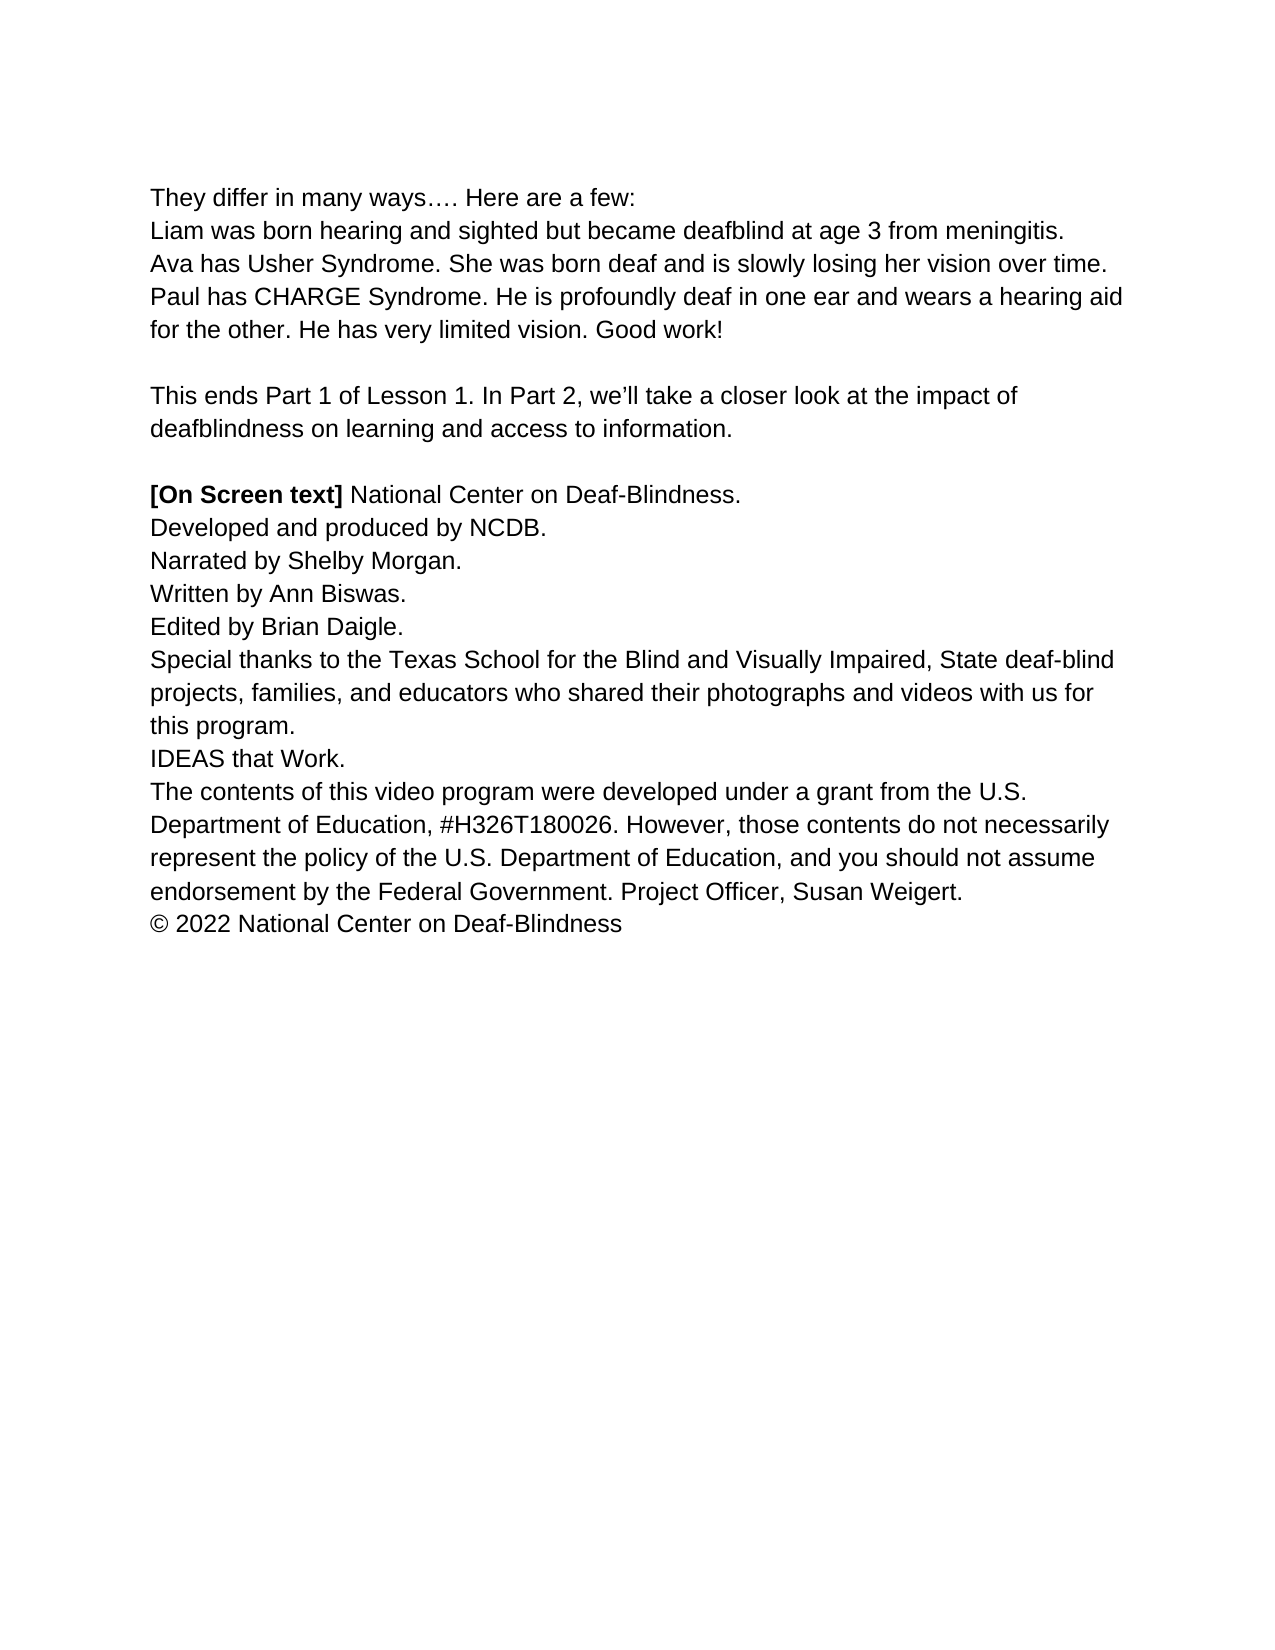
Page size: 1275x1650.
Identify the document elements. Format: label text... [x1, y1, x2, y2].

text Ava has Usher Syndrome. She was born deaf and is slowly losing her vision over time. [150, 249, 1125, 278]
text Liam was born hearing and sighted but became deafblind at age 3 from meningitis. [150, 216, 1125, 245]
text Paul has CHARGE Syndrome. He is profoundly deaf in one ear and wears a hearing aid for the other. He has very limited vision. Good work! [150, 282, 1125, 344]
text This ends Part 1 of Lesson 1. In Part 2, we’ll take a closer look at the impact of deafblindness on learning and access to information. [150, 381, 1125, 443]
text [On Screen text] National Center on Deaf-Blindness. Developed and produced by NCDB. Narrated by Shelby Morgan. Written by Ann Biswas. Edited by Brian Daigle. [150, 480, 1125, 641]
text IDEAS that Work. [150, 744, 1125, 773]
text The contents of this video program were developed under a grant from the U.S. Department of Education, #H326T180026. However, those contents do not necessarily represent the policy of the U.S. Department of Education, and you should not assume endorsement by the Federal Government. Project Officer, Susan Weigert. © 2022 National Center on Deaf-Blindness [150, 777, 1125, 938]
text Special thanks to the Texas School for the Blind and Visually Impaired, State deaf-blind projects, families, and educators who shared their photographs and videos with us for this program. [150, 645, 1125, 740]
text They differ in many ways…. Here are a few: [150, 183, 1125, 212]
